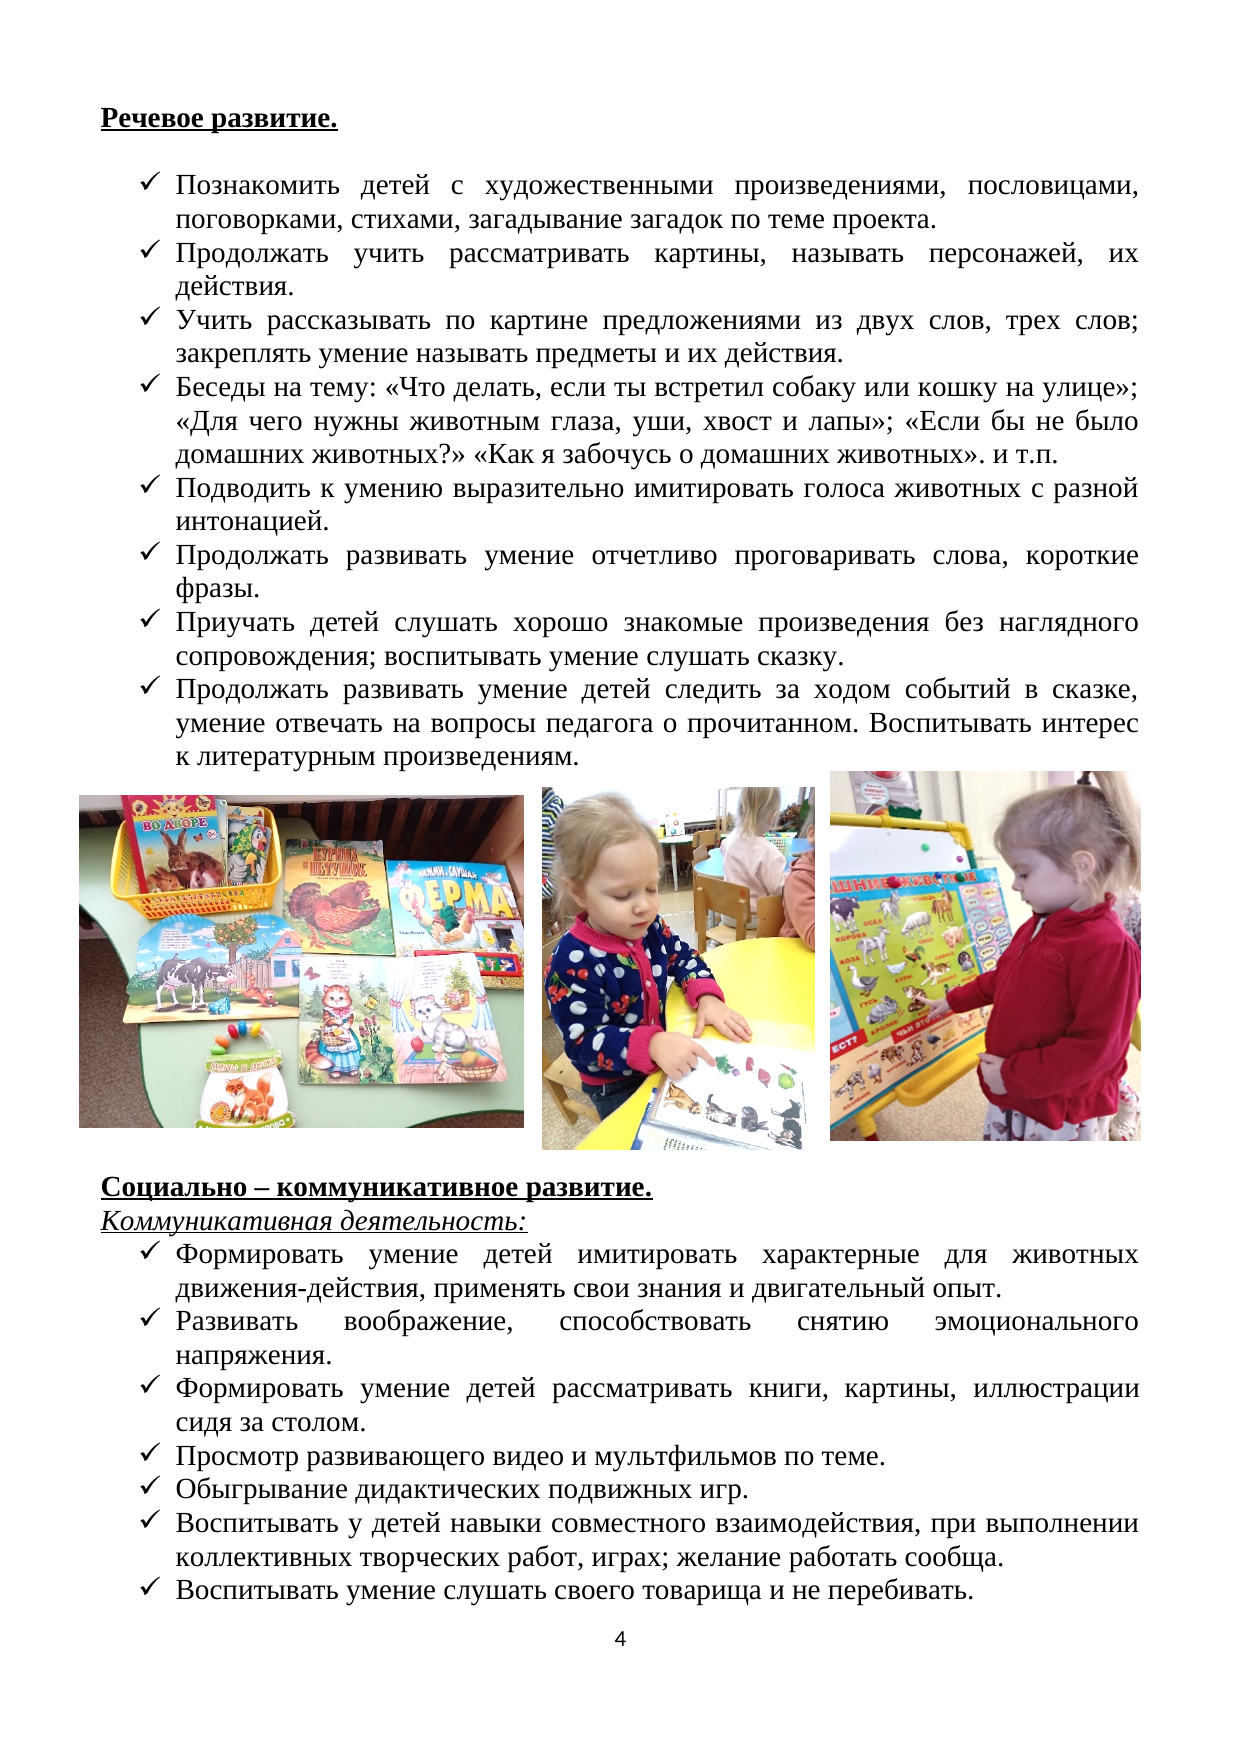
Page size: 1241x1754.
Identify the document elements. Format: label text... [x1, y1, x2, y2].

list Развивать воображение, способствовать снятию эмоционального напряжения. [138, 1303, 1140, 1371]
list Беседы на тему: «Что делать, если ты встретил собаку или кошку на улице»; «Для чего нужны животным глаза, уши, хвост и лапы»; «Если бы не было домашних животных?» «Как я забочусь о домашних животных». и т.п. [138, 369, 1140, 470]
list Продолжать развивать умение отчетливо проговаривать слова, короткие фразы. [138, 537, 1140, 604]
picture [830, 771, 1141, 1141]
list Формировать умение детей рассматривать книги, картины, иллюстрации сидя за столом. [138, 1371, 1140, 1438]
list Воспитывать умение слушать своего товарища и не перебивать. [138, 1572, 1140, 1606]
list Воспитывать у детей навыки совместного взаимодействия, при выполнении коллективных творческих работ, играх; желание работать сообща. [138, 1505, 1140, 1572]
text Социально – коммуникативное развитие. [100, 855, 1140, 1203]
text Речевое развитие. [100, 100, 1140, 134]
list Учить рассказывать по картине предложениями из двух слов, трех слов; закреплять умение называть предметы и их действия. [138, 302, 1140, 369]
list Просмотр развивающего видео и мультфильмов по теме. [138, 1438, 1140, 1471]
picture [79, 795, 524, 1128]
list Формировать умение детей имитировать характерные для животных движения-действия, применять свои знания и двигательный опыт. [138, 1236, 1140, 1303]
list Обыгрывание дидактических подвижных игр. [138, 1471, 1140, 1505]
text Коммуникативная деятельность: [100, 1203, 1140, 1236]
list Продолжать учить рассматривать картины, называть персонажей, их действия. [138, 235, 1140, 302]
list Приучать детей слушать хорошо знакомые произведения без наглядного сопровождения; воспитывать умение слушать сказку. [138, 604, 1140, 671]
picture [542, 787, 815, 1150]
list Подводить к умению выразительно имитировать голоса животных с разной интонацией. [138, 470, 1140, 537]
list Познакомить детей с художественными произведениями, пословицами, поговорками, стихами, загадывание загадок по теме проекта. [138, 167, 1140, 235]
list Продолжать развивать умение детей следить за ходом событий в сказке, умение отвечать на вопросы педагога о прочитанном. Воспитывать интерес к литературным произведениям. [138, 671, 1140, 772]
